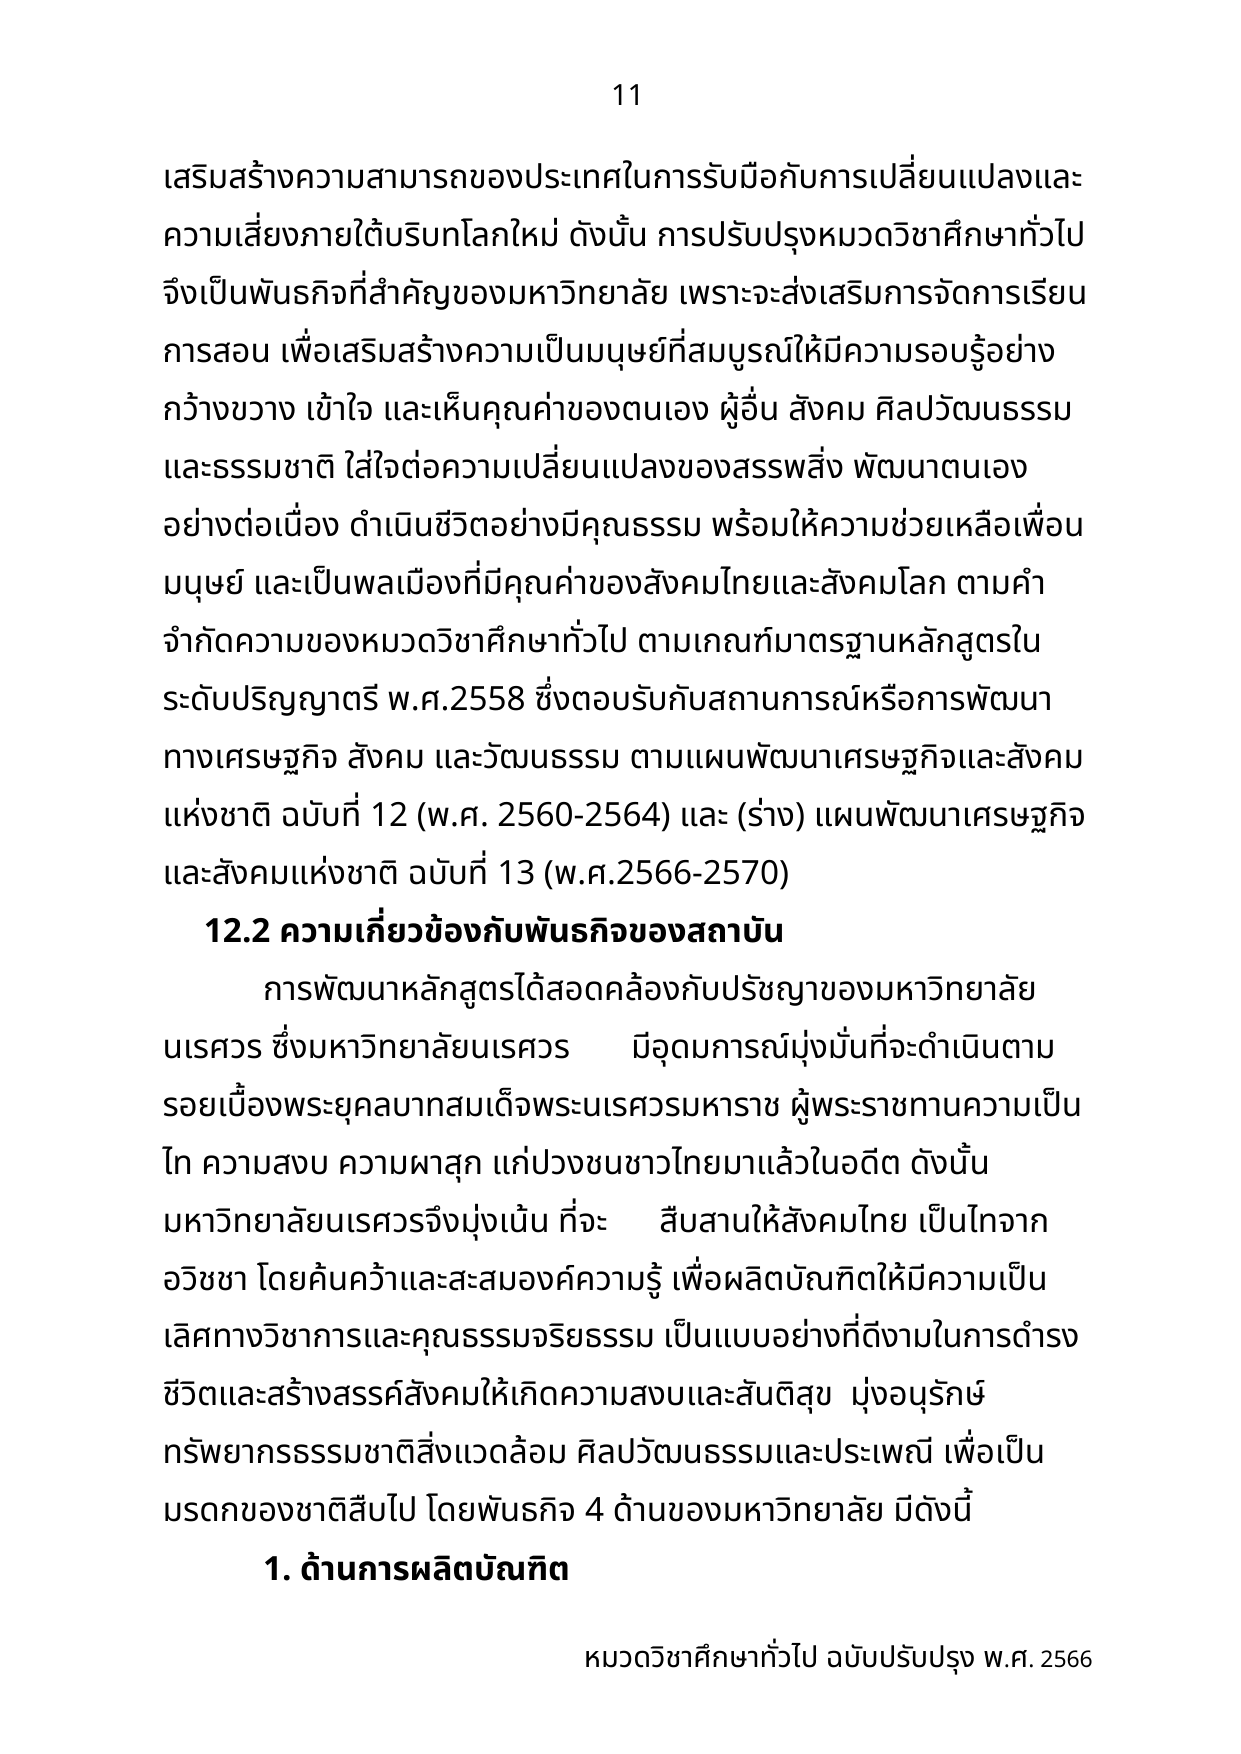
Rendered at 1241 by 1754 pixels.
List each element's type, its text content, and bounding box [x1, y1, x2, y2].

text 12.2 ความเกี่ยวข้องกับพันธกิจของสถาบัน [162, 907, 1092, 957]
text การพัฒนาหลักสูตรได้สอดคล้องกับปรัชญาของมหาวิทยาลัยนเรศวร ซึ่งมหาวิทยาลัยนเรศวร มีอุดมการณ์มุ่งมั่นที่จะดำเนินตามรอยเบื้องพระยุคลบาทสมเด็จพระนเรศวรมหาราช ผู้พระราชทานความเป็นไท ความสงบ ความผาสุก แก่ปวงชนชาวไทยมาแล้วในอดีต ดังนั้น มหาวิทยาลัยนเรศวรจึงมุ่งเน้น ที่จะ สืบสานให้สังคมไทย เป็นไทจากอวิชชา โดยค้นคว้าและสะสมองค์ความรู้ เพื่อผลิตบัณฑิตให้มีความเป็นเลิศทางวิชาการและคุณธรรมจริยธรรม เป็นแบบอย่างที่ดีงามในการดำรงชีวิตและสร้างสรรค์สังคมให้เกิดความสงบและสันติสุข มุ่งอนุรักษ์ทรัพยากรธรรมชาติสิ่งแวดล้อม ศิลปวัฒนธรรมและประเพณี เพื่อเป็นมรดกของชาติสืบไป โดยพันธกิจ 4 ด้านของมหาวิทยาลัย มีดังนี้ [162, 965, 1092, 1537]
text 1. ด้านการผลิตบัณฑิต [162, 1544, 1092, 1595]
